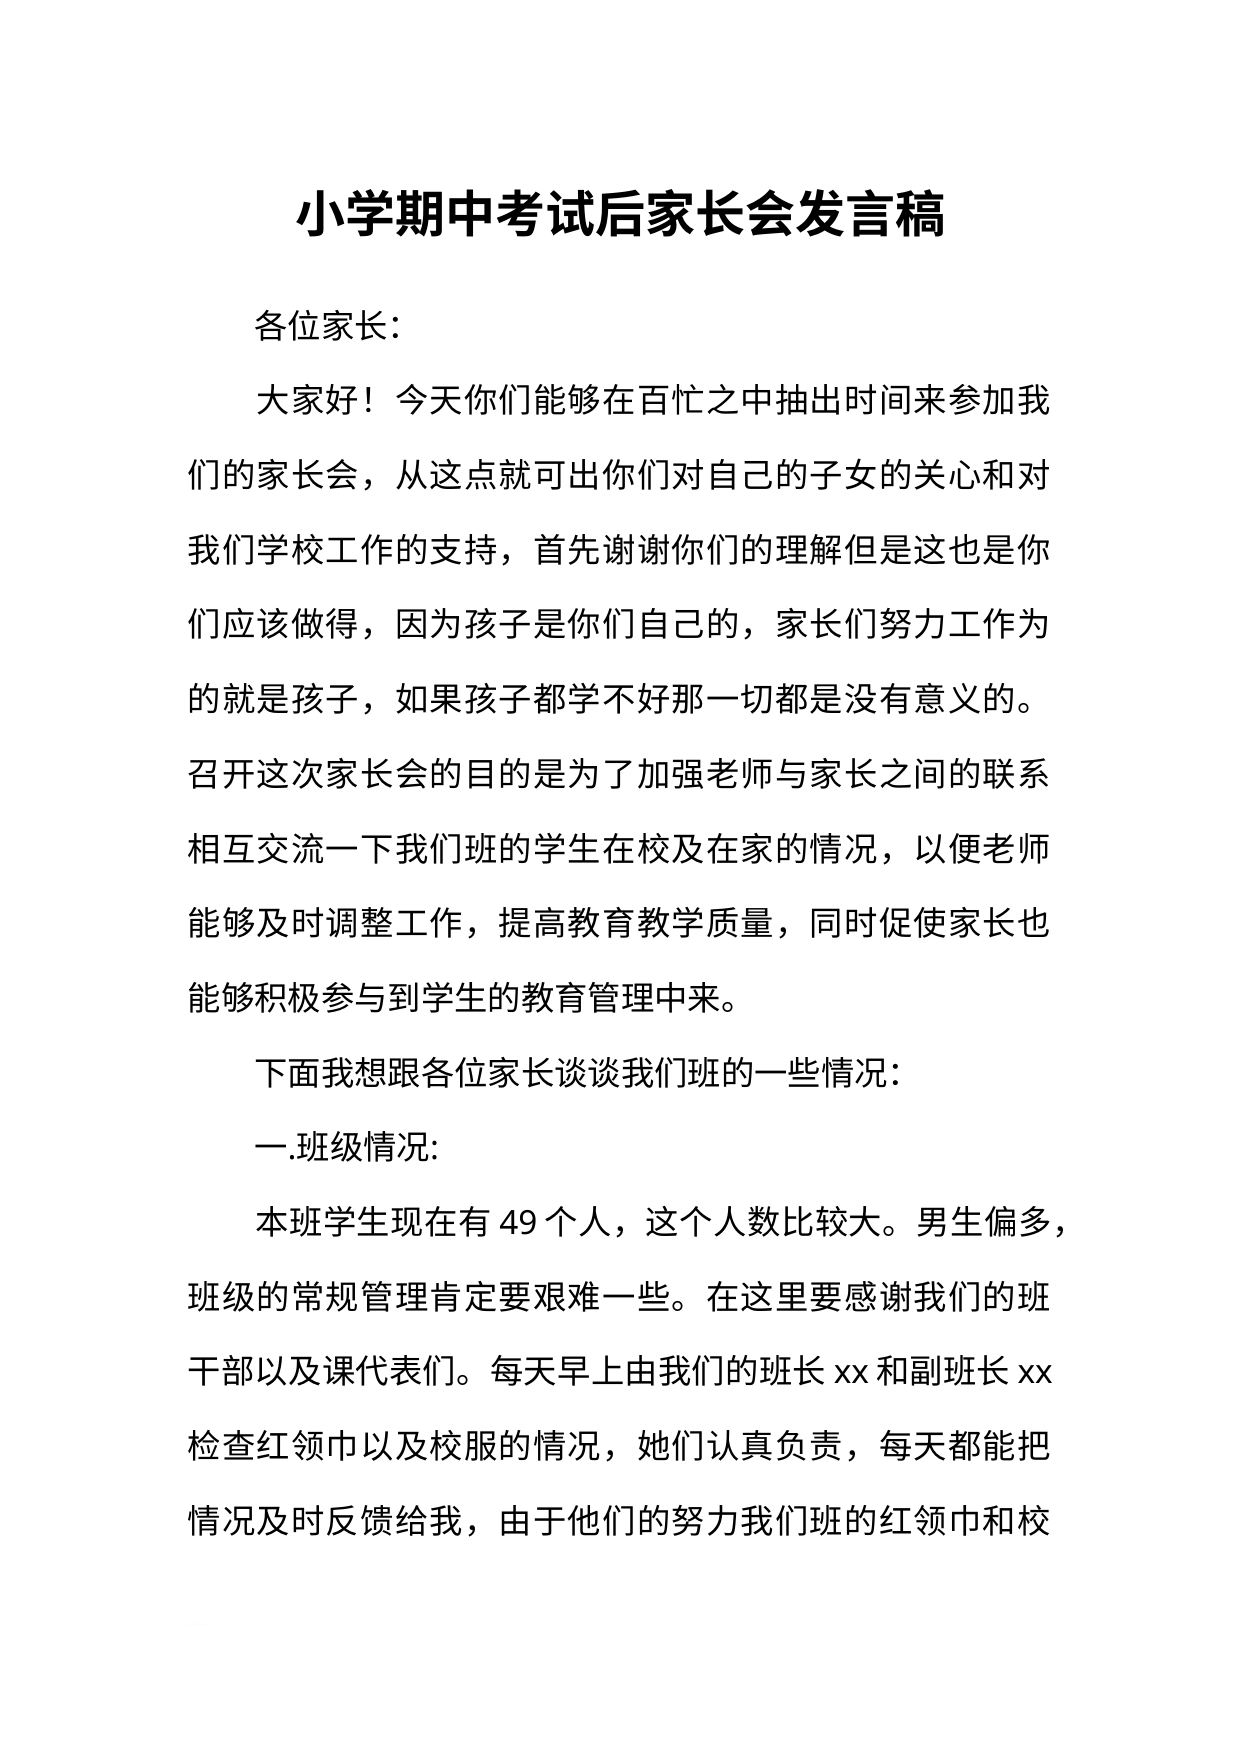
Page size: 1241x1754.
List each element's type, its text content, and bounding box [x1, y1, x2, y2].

text 小学期中考试后家长会发言稿 [187, 162, 1053, 259]
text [187, 291, 1053, 1551]
